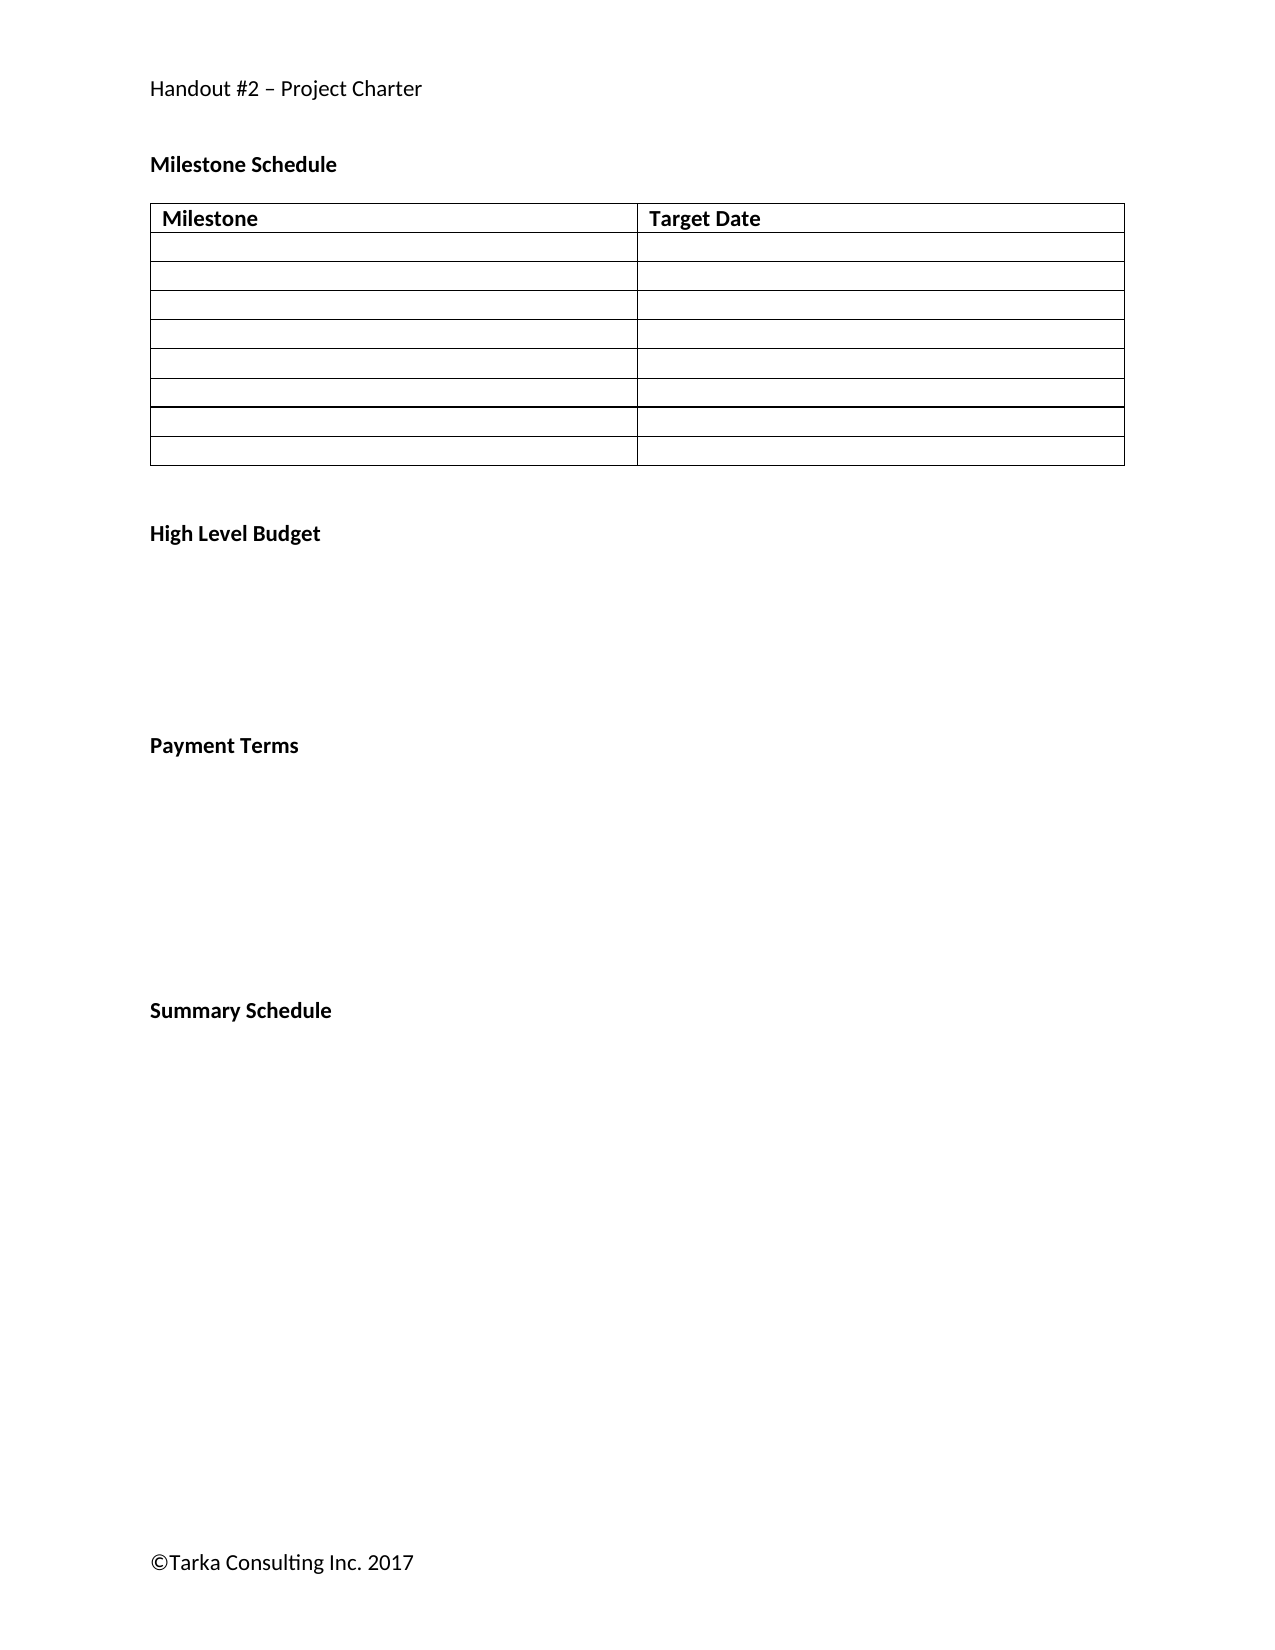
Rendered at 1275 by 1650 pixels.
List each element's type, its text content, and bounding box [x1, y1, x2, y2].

text Milestone Schedule [150, 150, 1125, 178]
table_cell [638, 262, 1124, 290]
text Payment Terms [150, 731, 1125, 759]
table_cell [151, 379, 637, 406]
table_cell [638, 379, 1124, 406]
table_cell [151, 408, 637, 436]
table_cell [638, 291, 1124, 319]
table_cell [151, 262, 637, 290]
table_cell [151, 349, 637, 377]
table_header Target Date [638, 204, 1124, 232]
table_cell [151, 233, 637, 261]
table_cell [638, 320, 1124, 348]
text Summary Schedule [150, 996, 1125, 1024]
table_cell [151, 291, 637, 319]
table_cell [638, 233, 1124, 261]
table_cell [638, 349, 1124, 377]
table_cell [638, 437, 1124, 464]
table_cell [151, 320, 637, 348]
table_cell [638, 408, 1124, 436]
text High Level Budget [150, 519, 1125, 547]
table_header Milestone [151, 204, 637, 232]
table_cell [151, 437, 637, 464]
